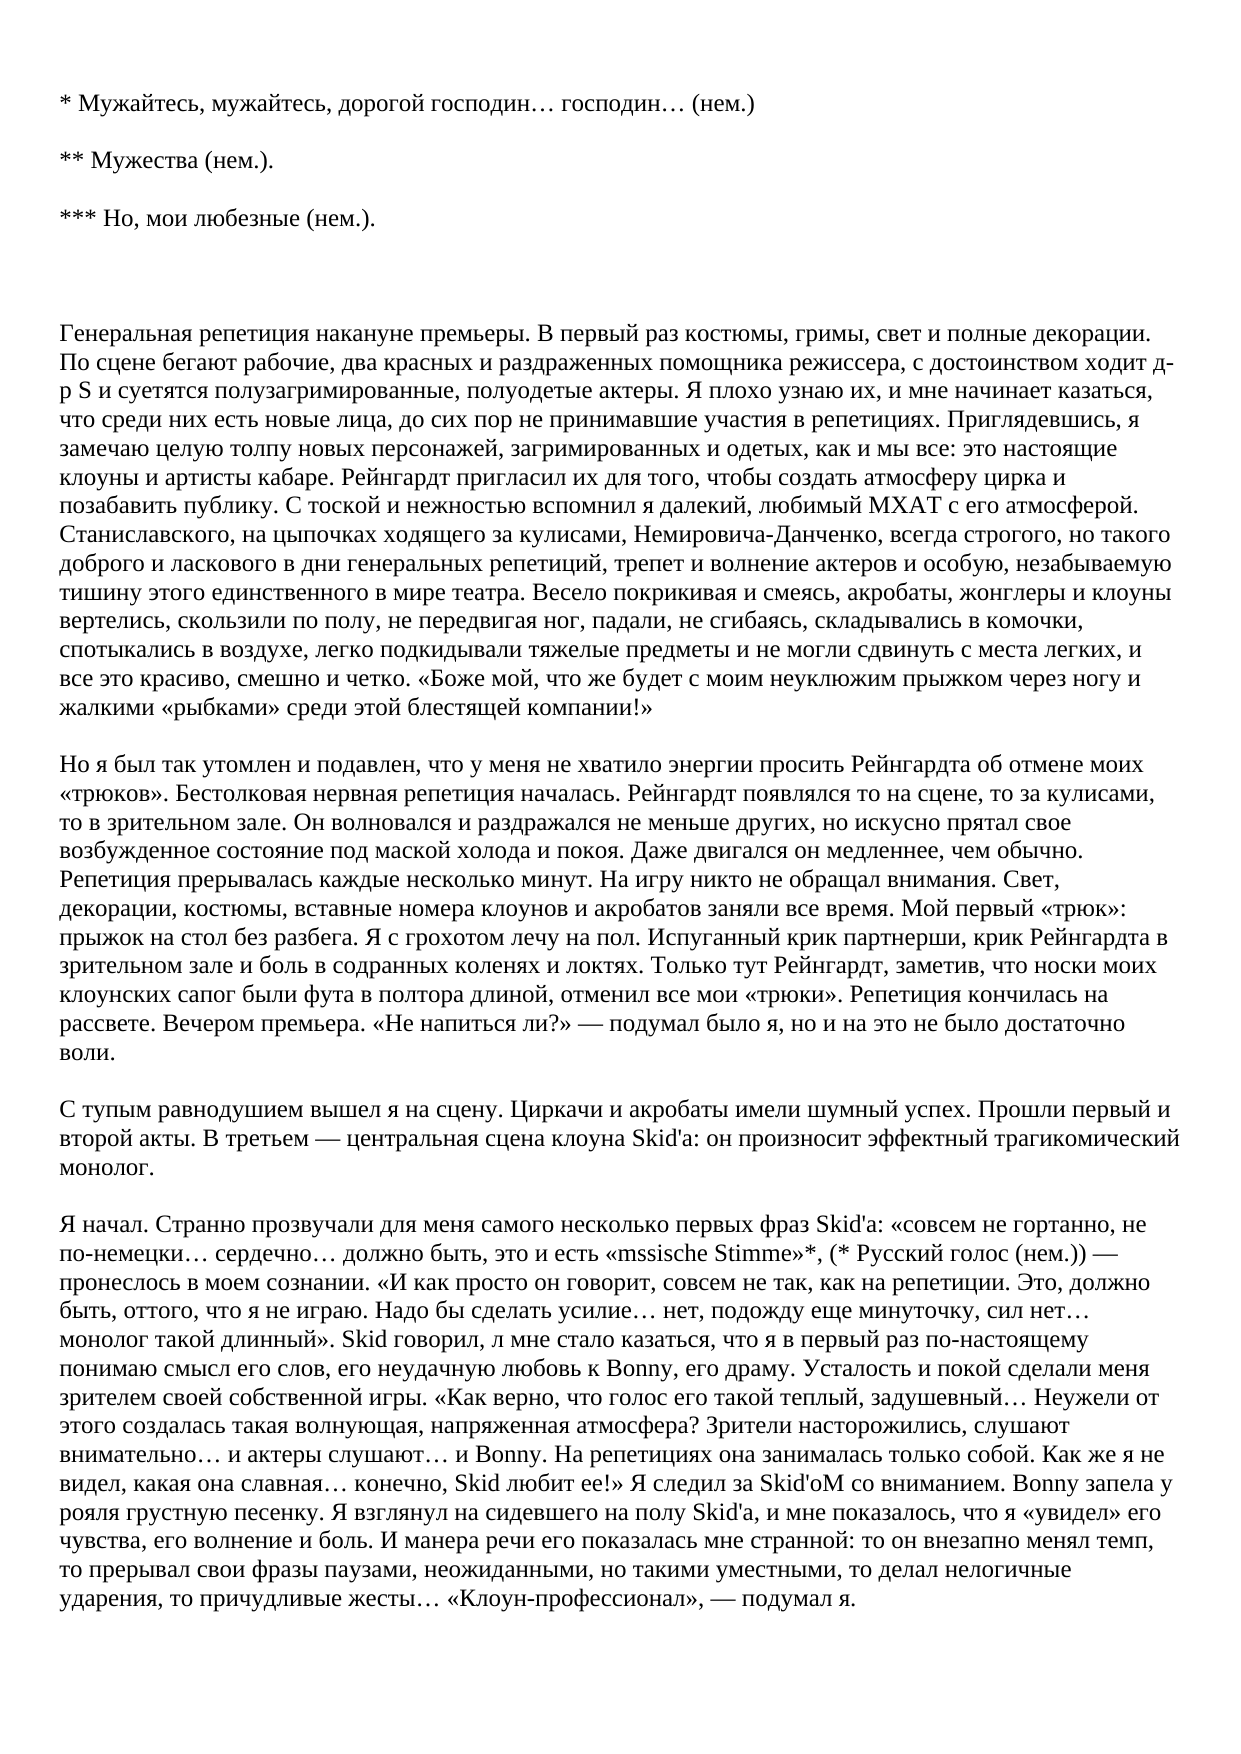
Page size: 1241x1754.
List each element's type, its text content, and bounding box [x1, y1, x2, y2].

text Генеральная репетиция накануне премьеры. В первый раз костюмы, гримы, свет и полные декорации. По сцене бегают рабочие, два красных и раздраженных помощника режиссера, с достоинством ходит д-р S и суетятся полузагримированные, полуодетые актеры. Я плохо узнаю их, и мне начинает казаться, что среди них есть новые лица, до сих пор не принимавшие участия в репетициях. Приглядевшись, я замечаю целую толпу новых персонажей, загримированных и одетых, как и мы все: это настоящие клоуны и артисты кабаре. Рейнгардт пригласил их для того, чтобы создать атмосферу цирка и позабавить публику. С тоской и нежностью вспомнил я далекий, любимый МХАТ с его атмосферой. Станиславского, на цыпочках ходящего за кулисами, Немировича-Данченко, всегда строгого, но такого доброго и ласкового в дни генеральных репетиций, трепет и волнение актеров и особую, незабываемую тишину этого единственного в мире театра. Весело покрикивая и смеясь, акробаты, жонглеры и клоуны вертелись, скользили по полу, не передвигая ног, падали, не сгибаясь, складывались в комочки, спотыкались в воздухе, легко подкидывали тяжелые предметы и не могли сдвинуть с места легких, и все это красиво, смешно и четко. «Боже мой, что же будет с моим неуклюжим прыжком через ногу и жалкими «рыбками» среди этой блестящей компании!» [59, 318, 1181, 720]
text Я начал. Странно прозвучали для меня самого несколько первых фраз Skid'a: «совсем не гортанно, не по-немецки… сердечно… должно быть, это и есть «mssische Stimme»*, (* Русский голос (нем.)) — пронеслось в моем сознании. «И как просто он говорит, совсем не так, как на репетиции. Это, должно быть, оттого, что я не играю. Надо бы сделать усилие… нет, подожду еще минуточку, сил нет… монолог такой длинный». Skid говорил, л мне стало казаться, что я в первый раз по-настоящему понимаю смысл его слов, его неудачную любовь к Bonny, его драму. Усталость и покой сделали меня зрителем своей собственной игры. «Как верно, что голос его такой теплый, задушевный… Неужели от этого создалась такая волнующая, напряженная атмосфера? Зрители насторожились, слушают внимательно… и актеры слушают… и Bonny. На репетициях она занималась только собой. Как же я не видел, какая она славная… конечно, Skid любит ее!» Я следил за Skid'oM со вниманием. Bonny запела у рояля грустную песенку. Я взглянул на сидевшего на полу Skid'a, и мне показалось, что я «увидел» его чувства, его волнение и боль. И манера речи его показалась мне странной: то он внезапно менял темп, то прерывал свои фразы паузами, неожиданными, но такими уместными, то делал нелогичные ударения, то причудливые жесты… «Клоун-профессионал», — подумал я. [59, 1209, 1181, 1612]
text С тупым равнодушием вышел я на сцену. Циркачи и акробаты имели шумный успех. Прошли первый и второй акты. В третьем — центральная сцена клоуна Skid'a: он произносит эффектный трагикомический монолог. [59, 1094, 1181, 1180]
text * Мужайтесь, мужайтесь, дорогой господин… господин… (нем.) [59, 88, 1181, 117]
text Но я был так утомлен и подавлен, что у меня не хватило энергии просить Рейнгардта об отмене моих «трюков». Бестолковая нервная репетиция началась. Рейнгардт появлялся то на сцене, то за кулисами, то в зрительном зале. Он волновался и раздражался не меньше других, но искусно прятал свое возбужденное состояние под маской холода и покоя. Даже двигался он медленнее, чем обычно. Репетиция прерывалась каждые несколько минут. На игру никто не обращал внимания. Свет, декорации, костюмы, вставные номера клоунов и акробатов заняли все время. Мой первый «трюк»: прыжок на стол без разбега. Я с грохотом лечу на пол. Испуганный крик партнерши, крик Рейнгардта в зрительном зале и боль в содранных коленях и локтях. Только тут Рейнгардт, заметив, что носки моих клоунских сапог были фута в полтора длиной, отменил все мои «трюки». Репетиция кончилась на рассвете. Вечером премьера. «Не напиться ли?» — подумал было я, но и на это не было достаточно воли. [59, 749, 1181, 1065]
text *** Но, мои любезные (нем.). [59, 203, 1181, 232]
text ** Мужества (нем.). [59, 145, 1181, 174]
